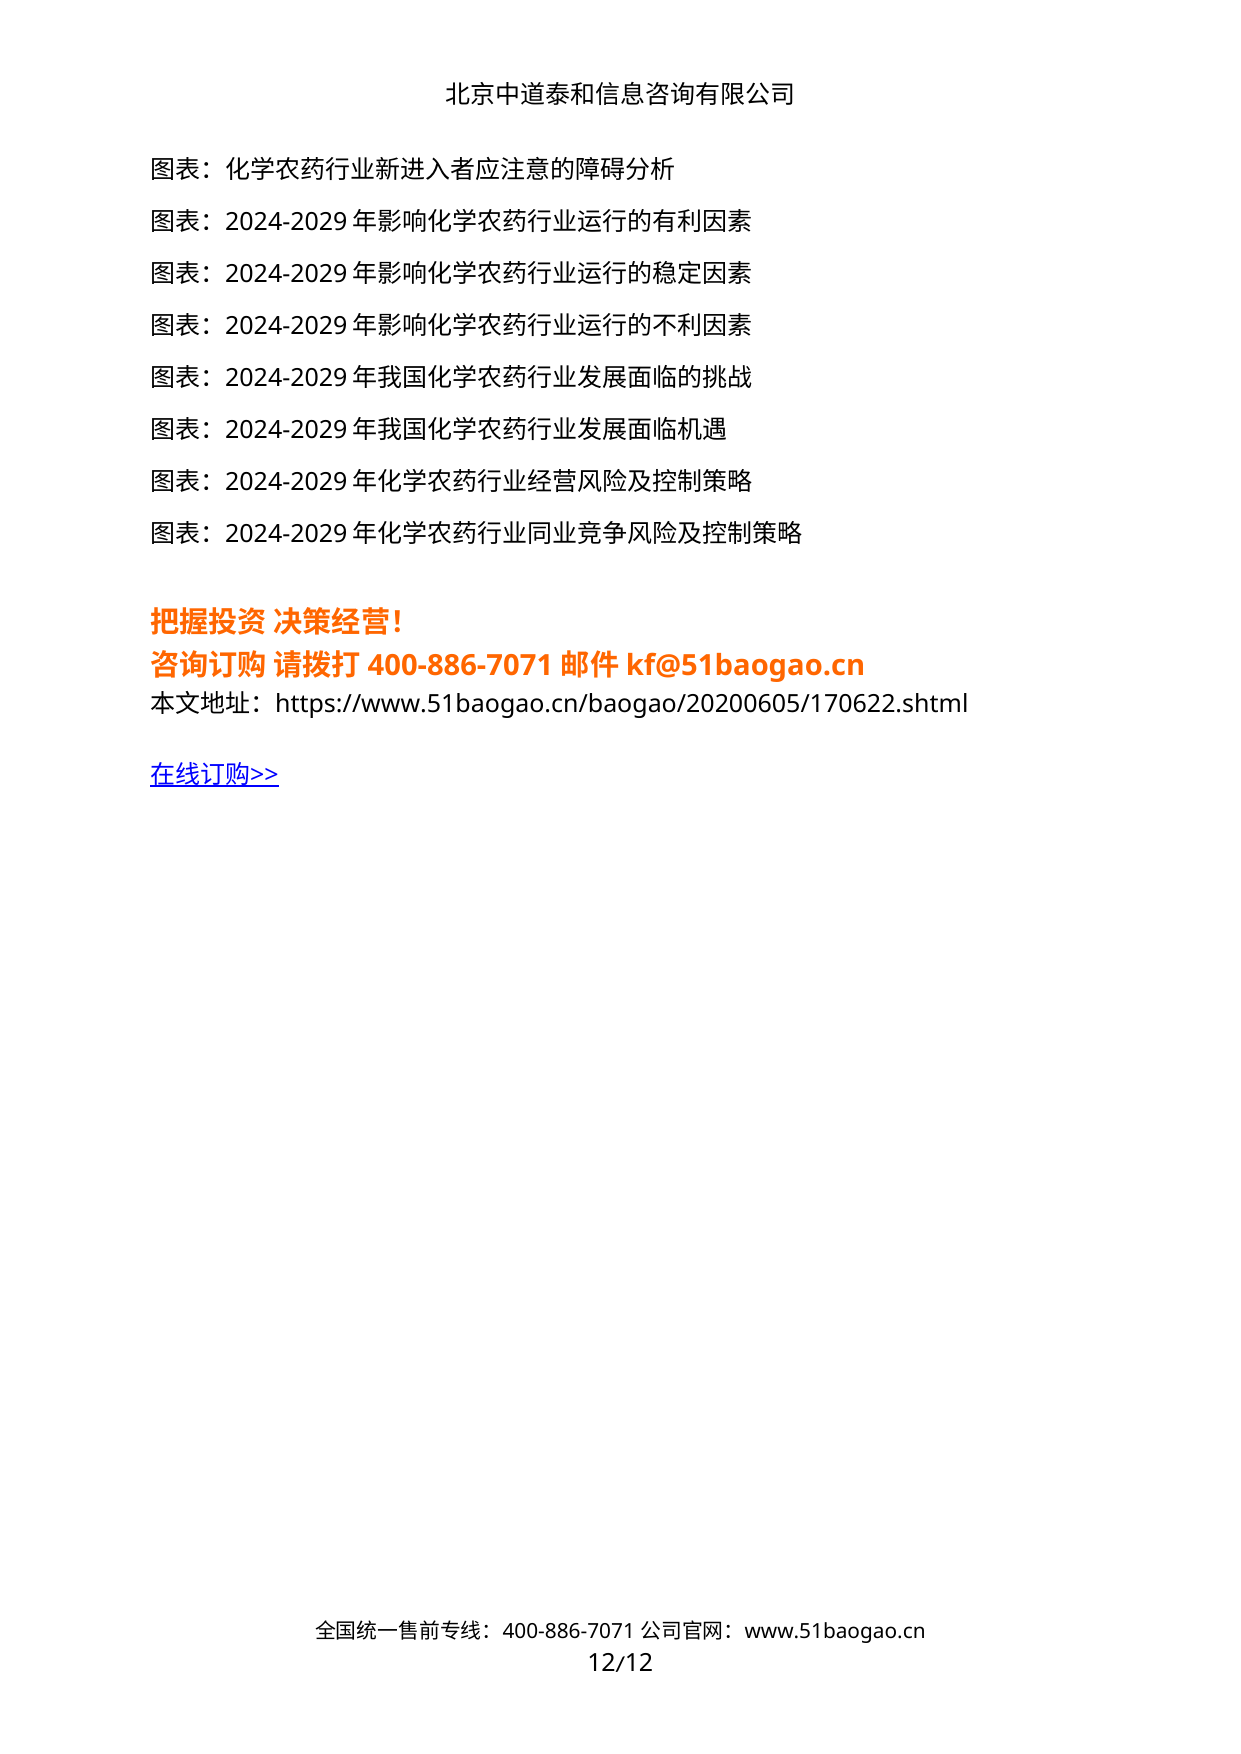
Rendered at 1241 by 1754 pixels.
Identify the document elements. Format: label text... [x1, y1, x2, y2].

text 图表：2024-2029年影响化学农药行业运行的不利因素 [150, 306, 1090, 342]
text 在线订购>> [150, 720, 1090, 790]
text 图表：2024-2029年影响化学农药行业运行的有利因素 [150, 202, 1090, 238]
text 图表：化学农药行业新进入者应注意的障碍分析 [150, 150, 1090, 186]
text 图表：2024-2029年我国化学农药行业发展面临机遇 [150, 409, 1090, 446]
text 图表：2024-2029年我国化学农药行业发展面临的挑战 [150, 357, 1090, 394]
text 图表：2024-2029年影响化学农药行业运行的稳定因素 [150, 254, 1090, 290]
text 把握投资 决策经营！咨询订购 请拨打 400-886-7071 邮件 kf@51baogao.cn本文地址：https://www.51baogao.cn/baogao/20200605/170622.shtml [150, 565, 1090, 720]
text 图表：2024-2029年化学农药行业经营风险及控制策略 [150, 461, 1090, 497]
text 图表：2024-2029年化学农药行业同业竞争风险及控制策略 [150, 513, 1090, 549]
